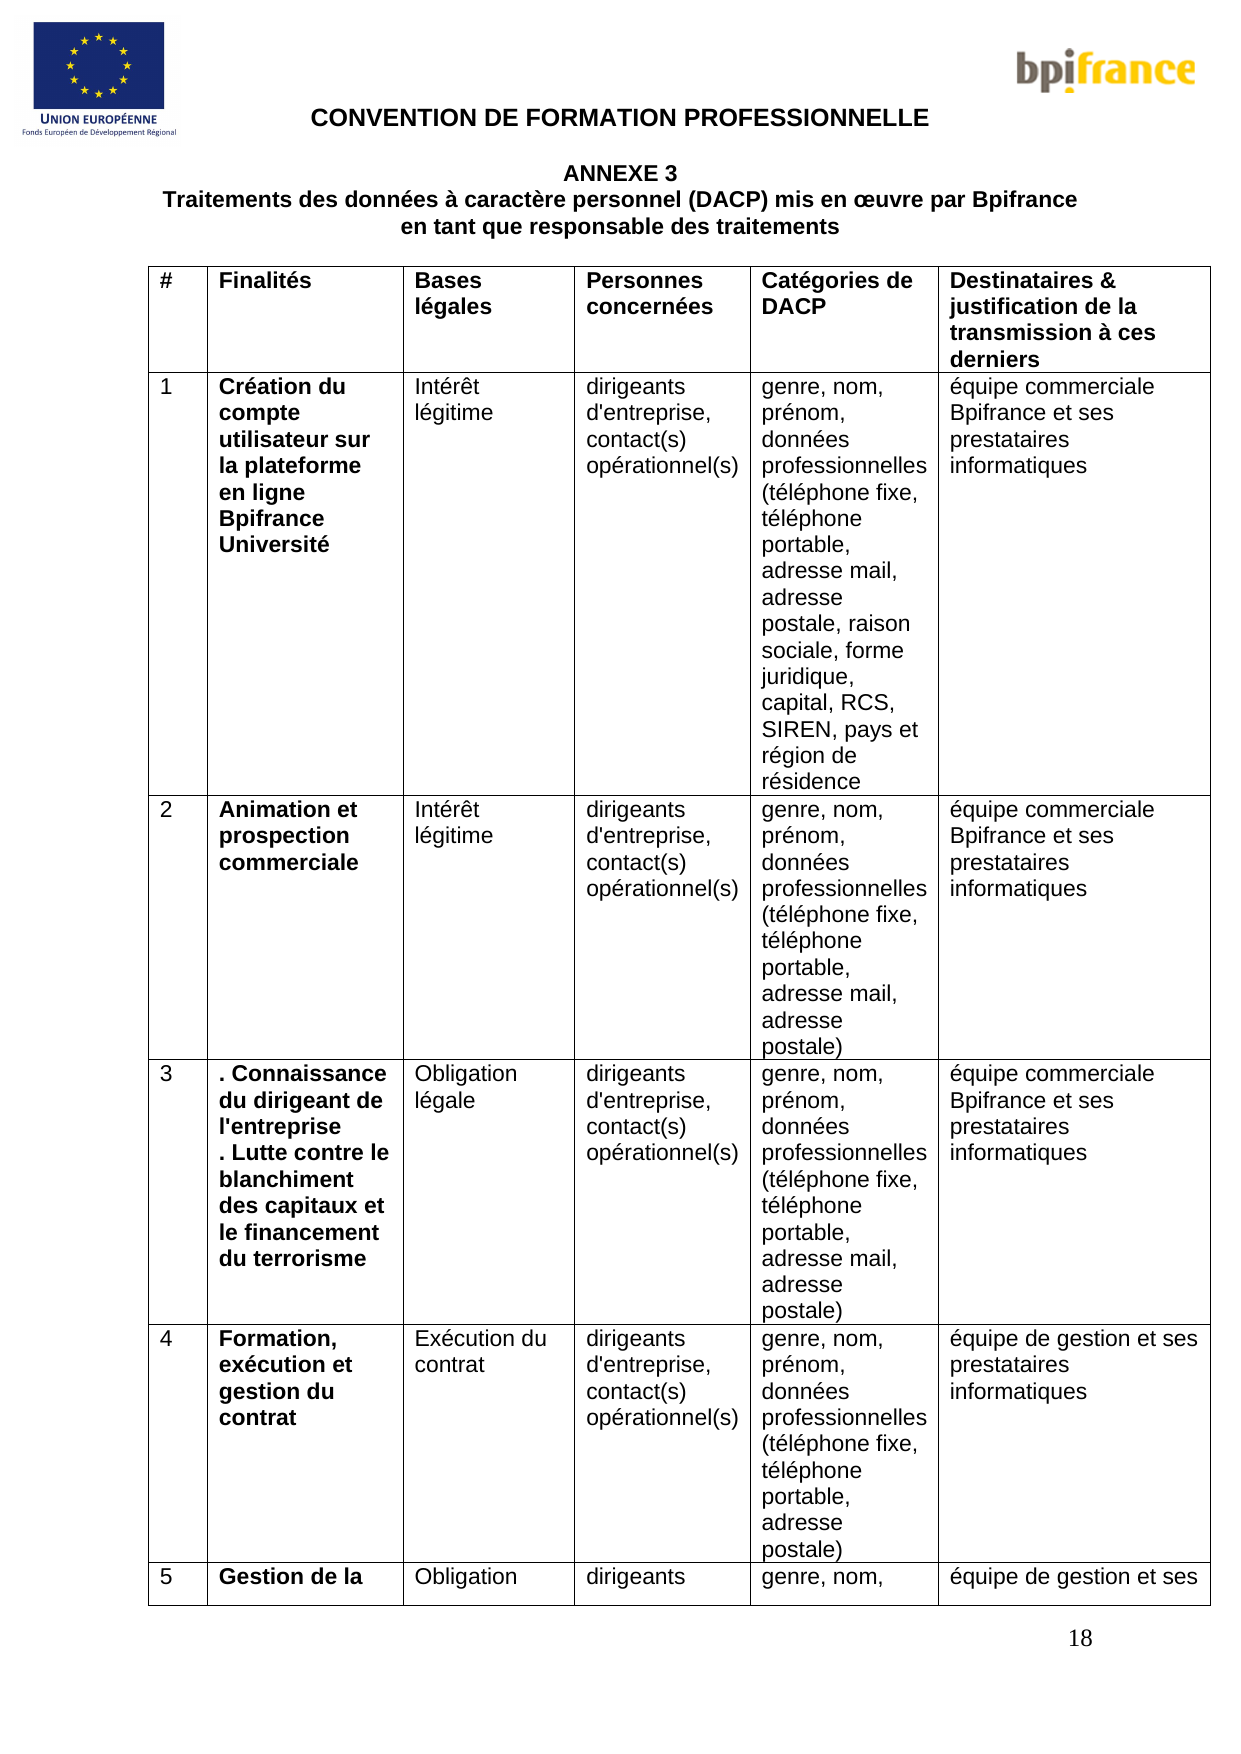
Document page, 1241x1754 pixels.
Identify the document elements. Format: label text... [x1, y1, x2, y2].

table_cell 5 [149, 1563, 207, 1605]
table_cell équipe de gestion et ses prestataires informatiques [939, 1325, 1210, 1562]
table_cell Formation, exécution et gestion du contrat [208, 1325, 403, 1562]
table_cell Obligation légale [404, 1563, 574, 1605]
table_cell genre, nom, prénom, données professionnelles (téléphone fixe, téléphone portable, adresse postale), données de connexion [751, 1563, 938, 1605]
table_cell Intérêt légitime [404, 796, 574, 1059]
table_cell Gestion de la signature électronique pour passation du contrat [208, 1563, 403, 1605]
table_cell dirigeants d'entreprise, contact(s) opérationnel(s) [575, 796, 750, 1059]
table_cell 3 [149, 1060, 207, 1324]
picture [13, 15, 182, 147]
table_header Finalités [208, 267, 403, 372]
table_cell genre, nom, prénom, données professionnelles (téléphone fixe, téléphone portable, adresse mail, adresse postale, raison sociale, forme juridique, capital, RCS, SIREN, pays et région de résidence [751, 373, 938, 795]
table_cell 4 [149, 1325, 207, 1562]
table_cell dirigeants d'entreprise, contact(s) opérationnel(s) [575, 1060, 750, 1324]
table_cell dirigeants d'entreprise, contact(s) opérationnel(s) [575, 373, 750, 795]
table_cell dirigeants d'entreprise, contact(s) opérationnel(s) [575, 1563, 750, 1605]
picture [1016, 48, 1195, 93]
table_header # [149, 267, 207, 372]
table_cell Animation et prospection commerciale [208, 796, 403, 1059]
table_cell genre, nom, prénom, données professionnelles (téléphone fixe, téléphone portable, adresse postale) [751, 1325, 938, 1562]
table_cell équipe de gestion et ses prestataires informatiques [939, 1563, 1210, 1605]
table_cell Exécution du contrat [404, 1325, 574, 1562]
table_header Destinataires & justification de la transmission à ces derniers [939, 267, 1210, 372]
table_cell Création du compte utilisateur sur la plateforme en ligne Bpifrance Université [208, 373, 403, 795]
text ANNEXE 3 [148, 160, 1092, 186]
table_cell 1 [149, 373, 207, 795]
table_cell genre, nom, prénom, données professionnelles (téléphone fixe, téléphone portable, adresse mail, adresse postale) [751, 796, 938, 1059]
table_cell genre, nom, prénom, données professionnelles (téléphone fixe, téléphone portable, adresse mail, adresse postale) [751, 1060, 938, 1324]
table_cell . Connaissance du dirigeant de l'entreprise . Lutte contre le blanchiment des capitaux et le financement du terrorisme [208, 1060, 403, 1324]
table_header Catégories de DACP [751, 267, 938, 372]
table_cell dirigeants d'entreprise, contact(s) opérationnel(s) [575, 1325, 750, 1562]
table_header Bases légales [404, 267, 574, 372]
text Traitements des données à caractère personnel (DACP) mis en œuvre par Bpifrance en tant que responsable des traitements [148, 186, 1092, 239]
table_cell Obligation légale [404, 1060, 574, 1324]
table_cell équipe commerciale Bpifrance et ses prestataires informatiques [939, 1060, 1210, 1324]
table_cell équipe commerciale Bpifrance et ses prestataires informatiques [939, 373, 1210, 795]
table_cell 2 [149, 796, 207, 1059]
table_cell équipe commerciale Bpifrance et ses prestataires informatiques [939, 796, 1210, 1059]
table_cell Intérêt légitime [404, 373, 574, 795]
table_header Personnes concernées [575, 267, 750, 372]
